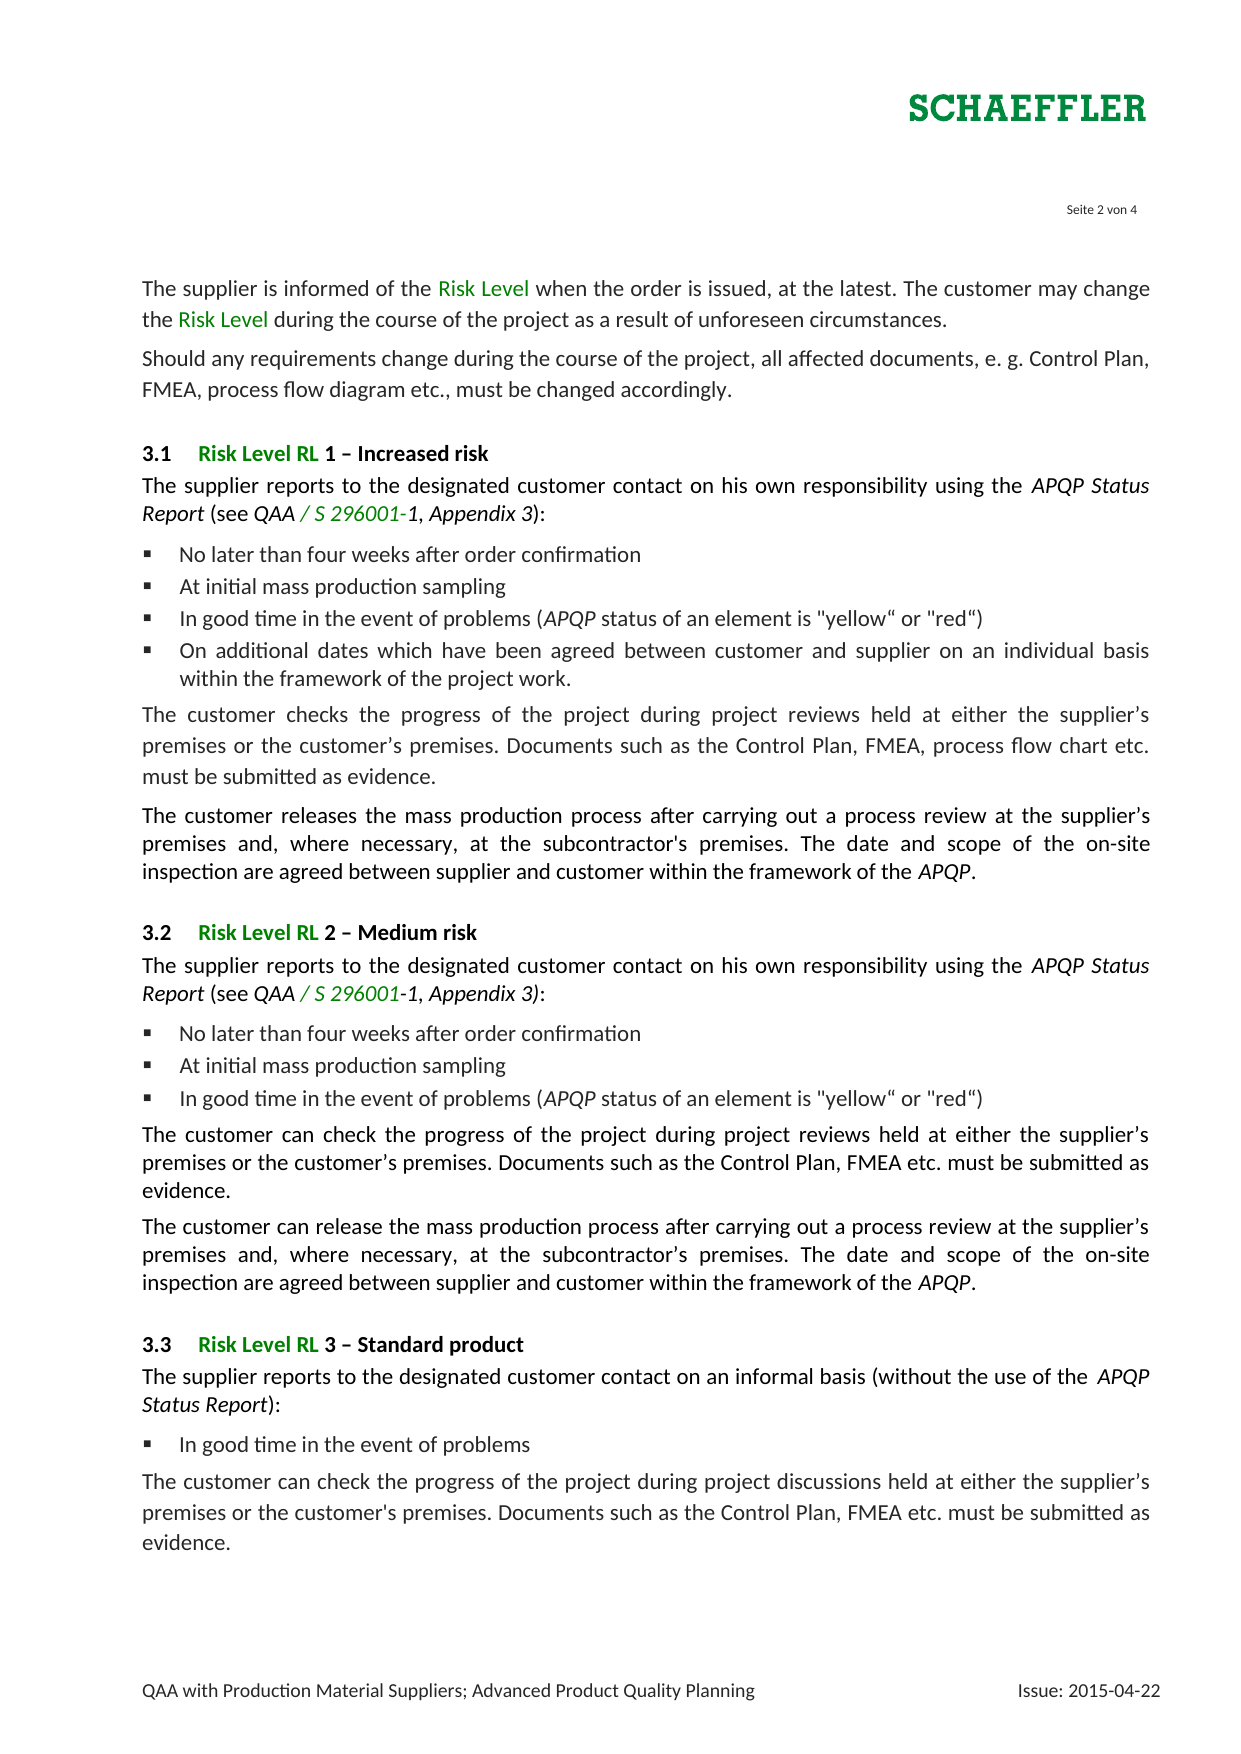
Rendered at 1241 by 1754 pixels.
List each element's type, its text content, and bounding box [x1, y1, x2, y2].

list In good time in the event of problems [142, 1431, 1152, 1458]
list No later than four weeks after order confirmation [142, 540, 1152, 568]
text Should any requirements change during the course of the project, all affected documents, e. g. Control Plan, FMEA, process flow diagram etc., must be changed accordingly. [142, 344, 1152, 403]
text The customer releases the mass production process after carrying out a process review at the supplier’s premises and, where necessary, at the subcontractor's premises. The date and scope of the on-site inspection are agreed between supplier and customer within the framework of the APQP. [142, 801, 1152, 885]
subtitle Risk Level RL 1 – Increased risk [142, 439, 1099, 467]
text The supplier reports to the designated customer contact on his own responsibility using the APQP Status Report (see QAA / S 296001-1, Appendix 3): [142, 951, 1152, 1007]
subtitle Risk Level RL 2 – Medium risk [142, 918, 1099, 947]
text The customer can check the progress of the project during project discussions held at either the supplier’s premises or the customer's premises. Documents such as the Control Plan, FMEA etc. must be submitted as evidence. [142, 1467, 1152, 1556]
text The supplier reports to the designated customer contact on his own responsibility using the APQP Status Report (see QAA / S 296001-1, Appendix 3): [142, 471, 1152, 527]
list At initial mass production sampling [142, 572, 1152, 600]
text The supplier reports to the designated customer contact on an informal basis (without the use of the APQP Status Report): [142, 1362, 1152, 1418]
text The customer checks the progress of the project during project reviews held at either the supplier’s premises or the customer’s premises. Documents such as the Control Plan, FMEA, process flow chart etc. must be submitted as evidence. [142, 701, 1152, 790]
list In good time in the event of problems (APQP status of an element is "yellow“ or "red“) [142, 1084, 1152, 1112]
text The customer can check the progress of the project during project reviews held at either the supplier’s premises or the customer’s premises. Documents such as the Control Plan, FMEA etc. must be submitted as evidence. [142, 1120, 1152, 1204]
text The supplier is informed of the Risk Level when the order is issued, at the latest. The customer may change the Risk Level during the course of the project as a result of unforeseen circumstances. [142, 201, 1152, 333]
list No later than four weeks after order confirmation [142, 1019, 1152, 1047]
list In good time in the event of problems (APQP status of an element is "yellow“ or "red“) [142, 604, 1152, 632]
list On additional dates which have been agreed between customer and supplier on an individual basis within the framework of the project work. [142, 636, 1152, 692]
subtitle Risk Level RL 3 – Standard product [142, 1330, 1099, 1358]
list At initial mass production sampling [142, 1051, 1152, 1079]
text The customer can release the mass production process after carrying out a process review at the supplier’s premises and, where necessary, at the subcontractor’s premises. The date and scope of the on-site inspection are agreed between supplier and customer within the framework of the APQP. [142, 1212, 1152, 1296]
